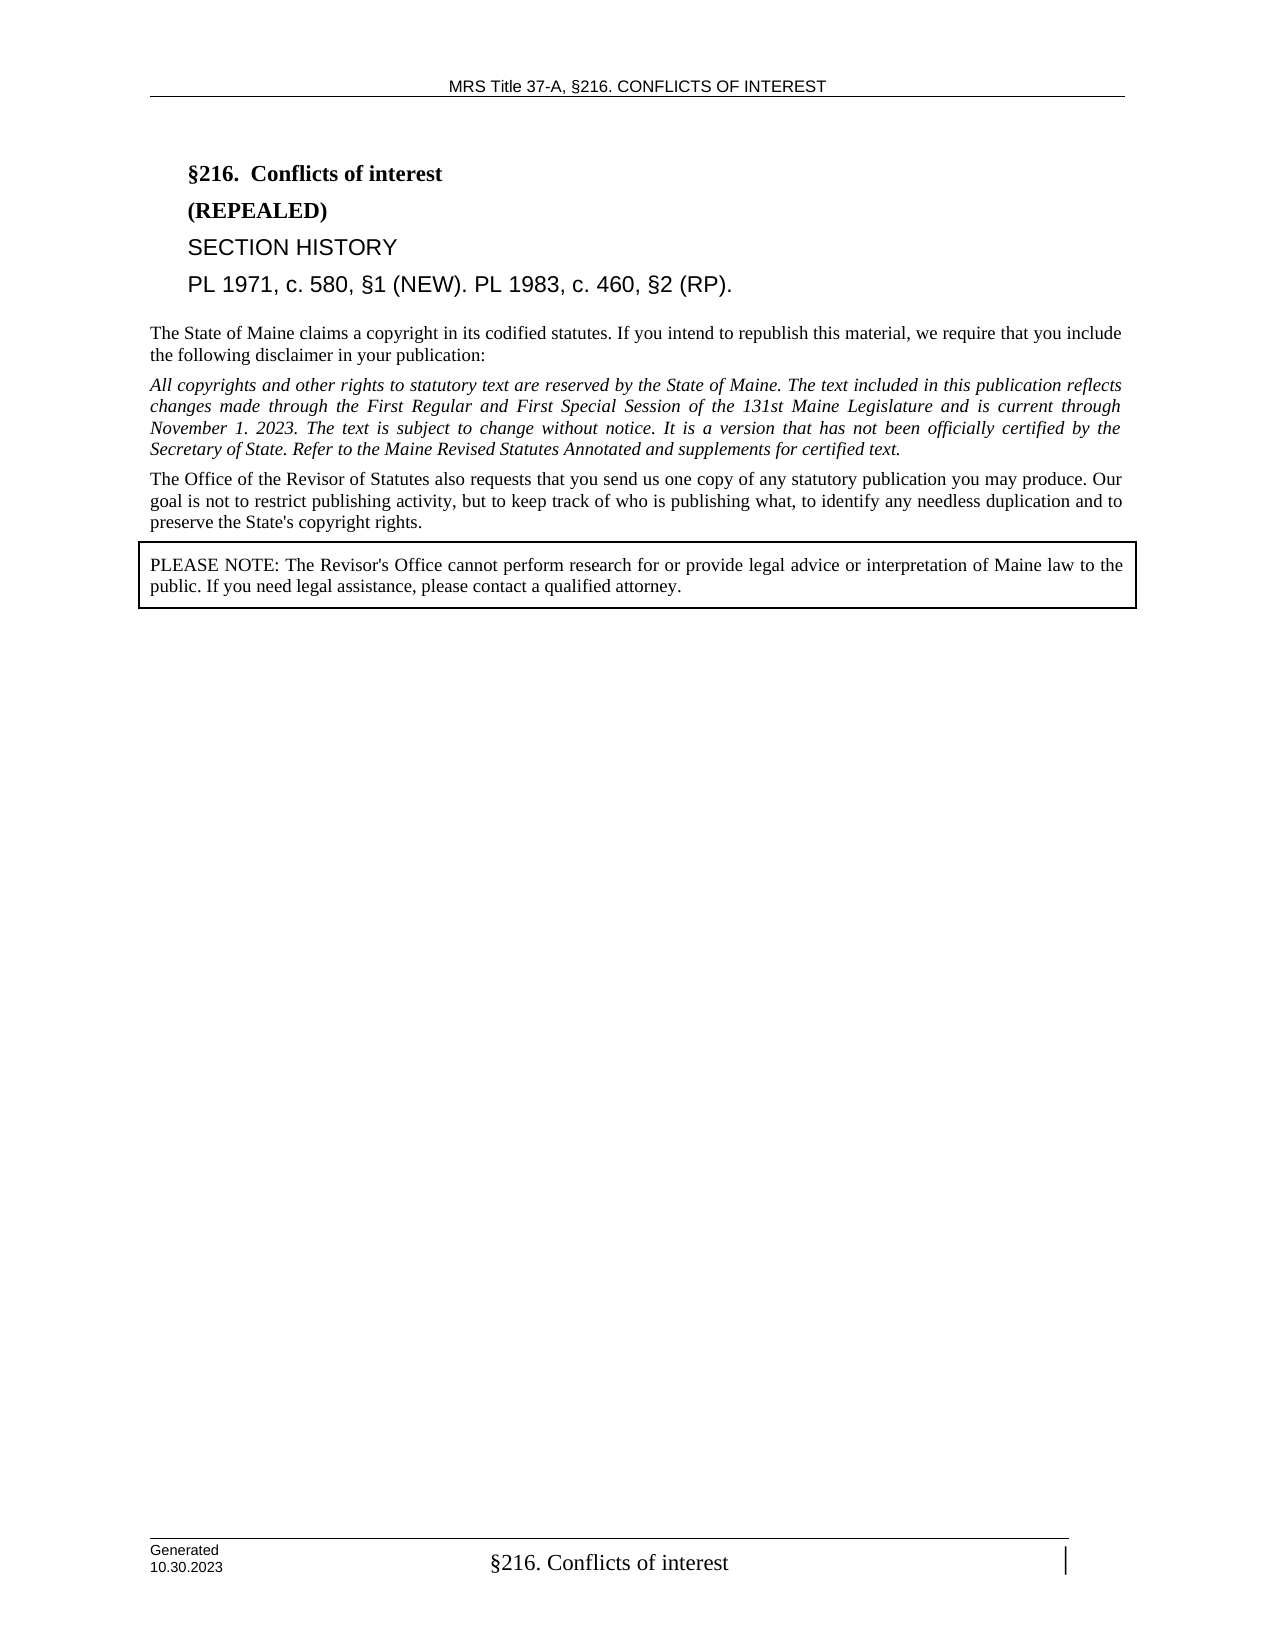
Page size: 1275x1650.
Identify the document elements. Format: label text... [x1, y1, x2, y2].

text §216. Conflicts of interest [187, 160, 1125, 187]
text The Office of the Revisor of Statutes also requests that you send us one copy of any statutory publication you may produce. Our goal is not to restrict publishing activity, but to keep track of who is publishing what, to identify any needless duplication and to preserve the State's copyright rights. [150, 468, 1125, 533]
text All copyrights and other rights to statutory text are reserved by the State of Maine. The text included in this publication reflects changes made through the First Regular and First Special Session of the 131st Maine Legislature and is current through November 1. 2023 . The text is subject to change without notice. It is a version that has not been officially certified by the Secretary of State. Refer to the Maine Revised Statutes Annotated and supplements for certified text. [150, 373, 1125, 460]
text The State of Maine claims a copyright in its codified statutes. If you intend to republish this material, we require that you include the following disclaimer in your publication: [150, 322, 1125, 365]
text PL 1971, c. 580, §1 (NEW). PL 1983, c. 460, §2 (RP). [187, 271, 1125, 297]
text PLEASE NOTE: The Revisor's Office cannot perform research for or provide legal advice or interpretation of Maine law to the public. If you need legal assistance, please contact a qualified attorney. [140, 543, 1135, 607]
text SECTION HISTORY [187, 234, 1125, 260]
text (REPEALED) [187, 197, 1125, 223]
